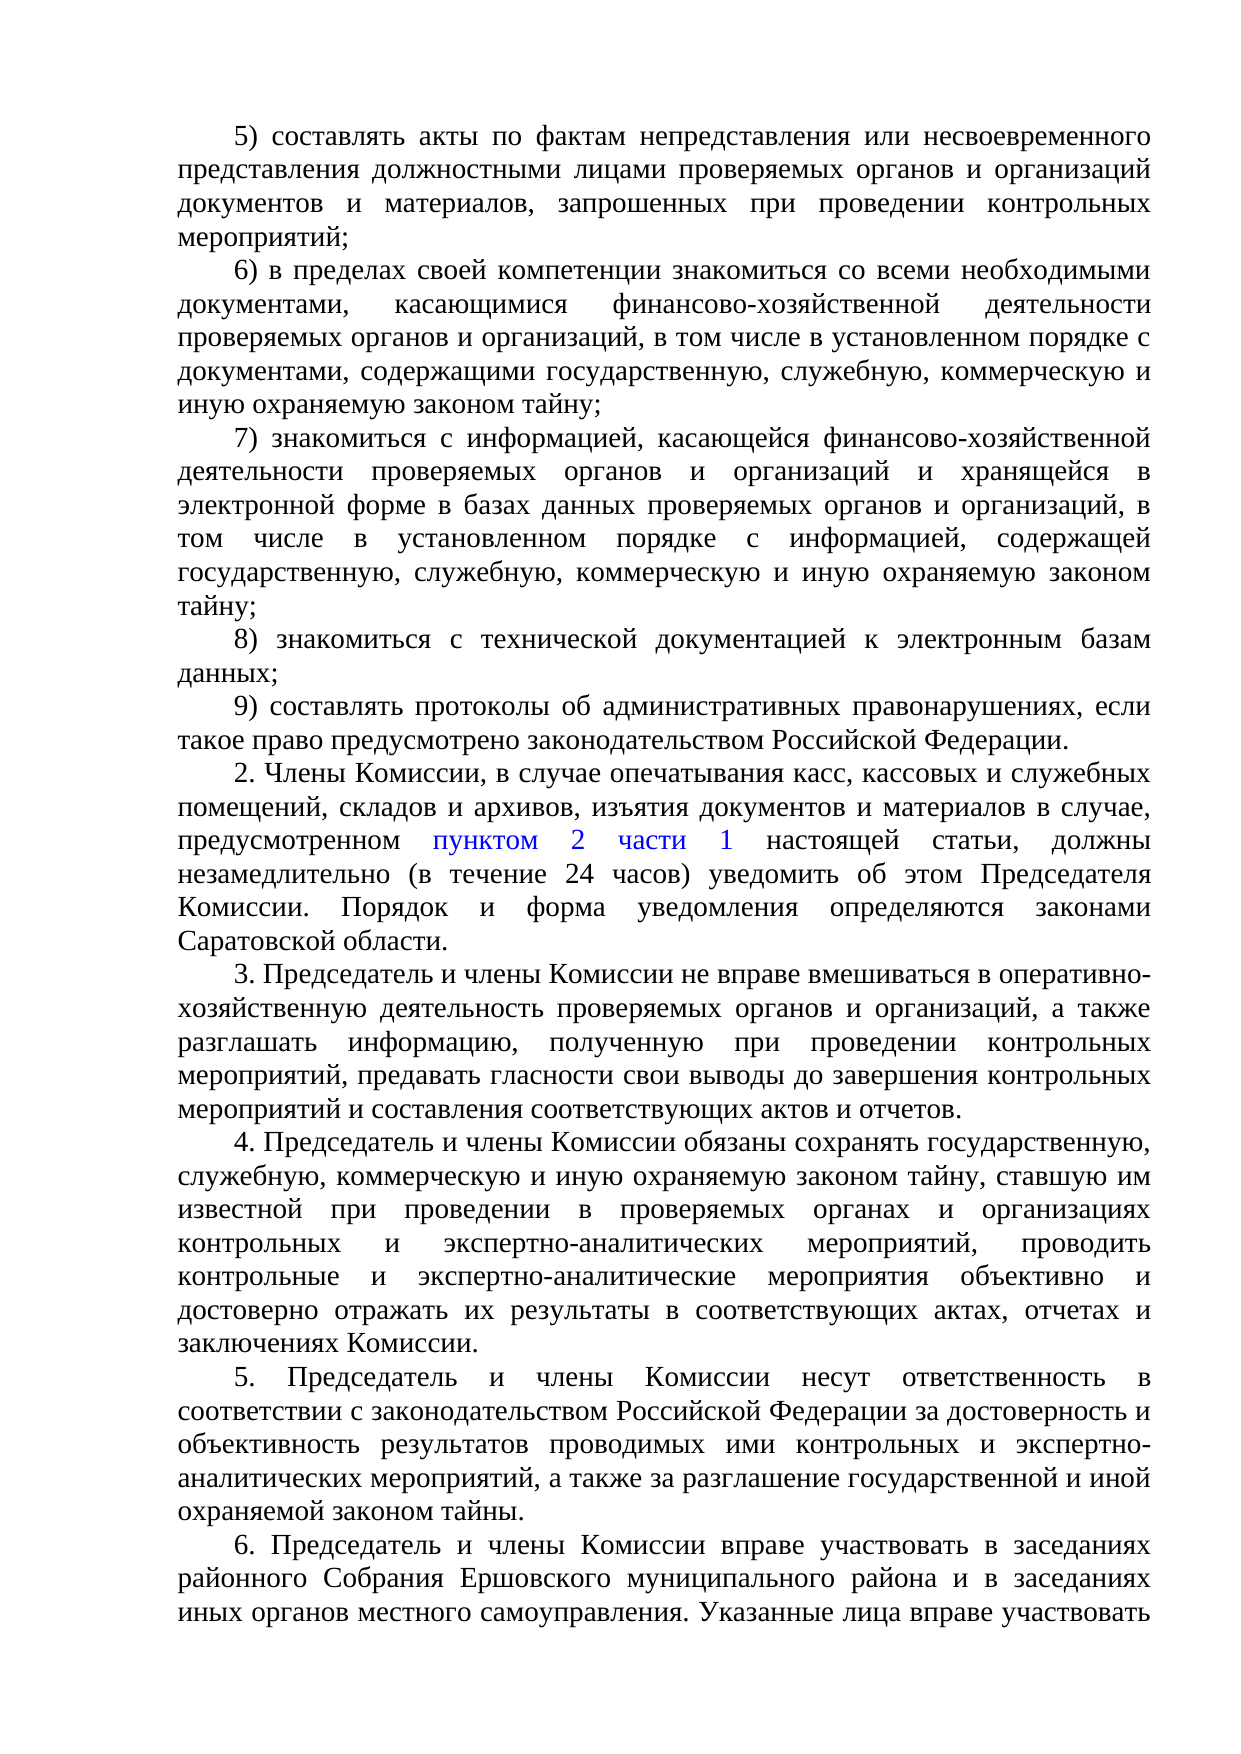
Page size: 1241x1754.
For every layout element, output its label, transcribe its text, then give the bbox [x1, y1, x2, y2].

text 2. Члены Комиссии, в случае опечатывания касс, кассовых и служебных помещений, складов и архивов, изъятия документов и материалов в случае, предусмотренном пунктом 2 части 1 настоящей статьи, должны незамедлительно (в течение 24 часов) уведомить об этом Председателя Комиссии. Порядок и форма уведомления определяются законами Саратовской области. [177, 755, 1152, 957]
text 8) знакомиться с технической документацией к электронным базам данных; [177, 621, 1152, 688]
text 3. Председатель и члены Комиссии не вправе вмешиваться в оперативно-хозяйственную деятельность проверяемых органов и организаций, а также разглашать информацию, полученную при проведении контрольных мероприятий, предавать гласности свои выводы до завершения контрольных мероприятий и составления соответствующих актов и отчетов. [177, 957, 1152, 1124]
text 6) в пределах своей компетенции знакомиться со всеми необходимыми документами, касающимися финансово-хозяйственной деятельности проверяемых органов и организаций, в том числе в установленном порядке с документами, содержащими государственную, служебную, коммерческую и иную охраняемую законом тайну; [177, 252, 1152, 420]
text 4. Председатель и члены Комиссии обязаны сохранять государственную, служебную, коммерческую и иную охраняемую законом тайну, ставшую им известной при проведении в проверяемых органах и организациях контрольных и экспертно-аналитических мероприятий, проводить контрольные и экспертно-аналитические мероприятия объективно и достоверно отражать их результаты в соответствующих актах, отчетах и заключениях Комиссии. [177, 1124, 1152, 1359]
text 7) знакомиться с информацией, касающейся финансово-хозяйственной деятельности проверяемых органов и организаций и хранящейся в электронной форме в базах данных проверяемых органов и организаций, в том числе в установленном порядке с информацией, содержащей государственную, служебную, коммерческую и иную охраняемую законом тайну; [177, 420, 1152, 621]
text 5. Председатель и члены Комиссии несут ответственность в соответствии с законодательством Российской Федерации за достоверность и объективность результатов проводимых ими контрольных и экспертно-аналитических мероприятий, а также за разглашение государственной и иной охраняемой законом тайны. [177, 1359, 1152, 1527]
text 9) составлять протоколы об административных правонарушениях, если такое право предусмотрено законодательством Российской Федерации. [177, 688, 1152, 755]
text 5) составлять акты по фактам непредставления или несвоевременного представления должностными лицами проверяемых органов и организаций документов и материалов, запрошенных при проведении контрольных мероприятий; [177, 118, 1152, 252]
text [177, 1527, 1152, 1627]
